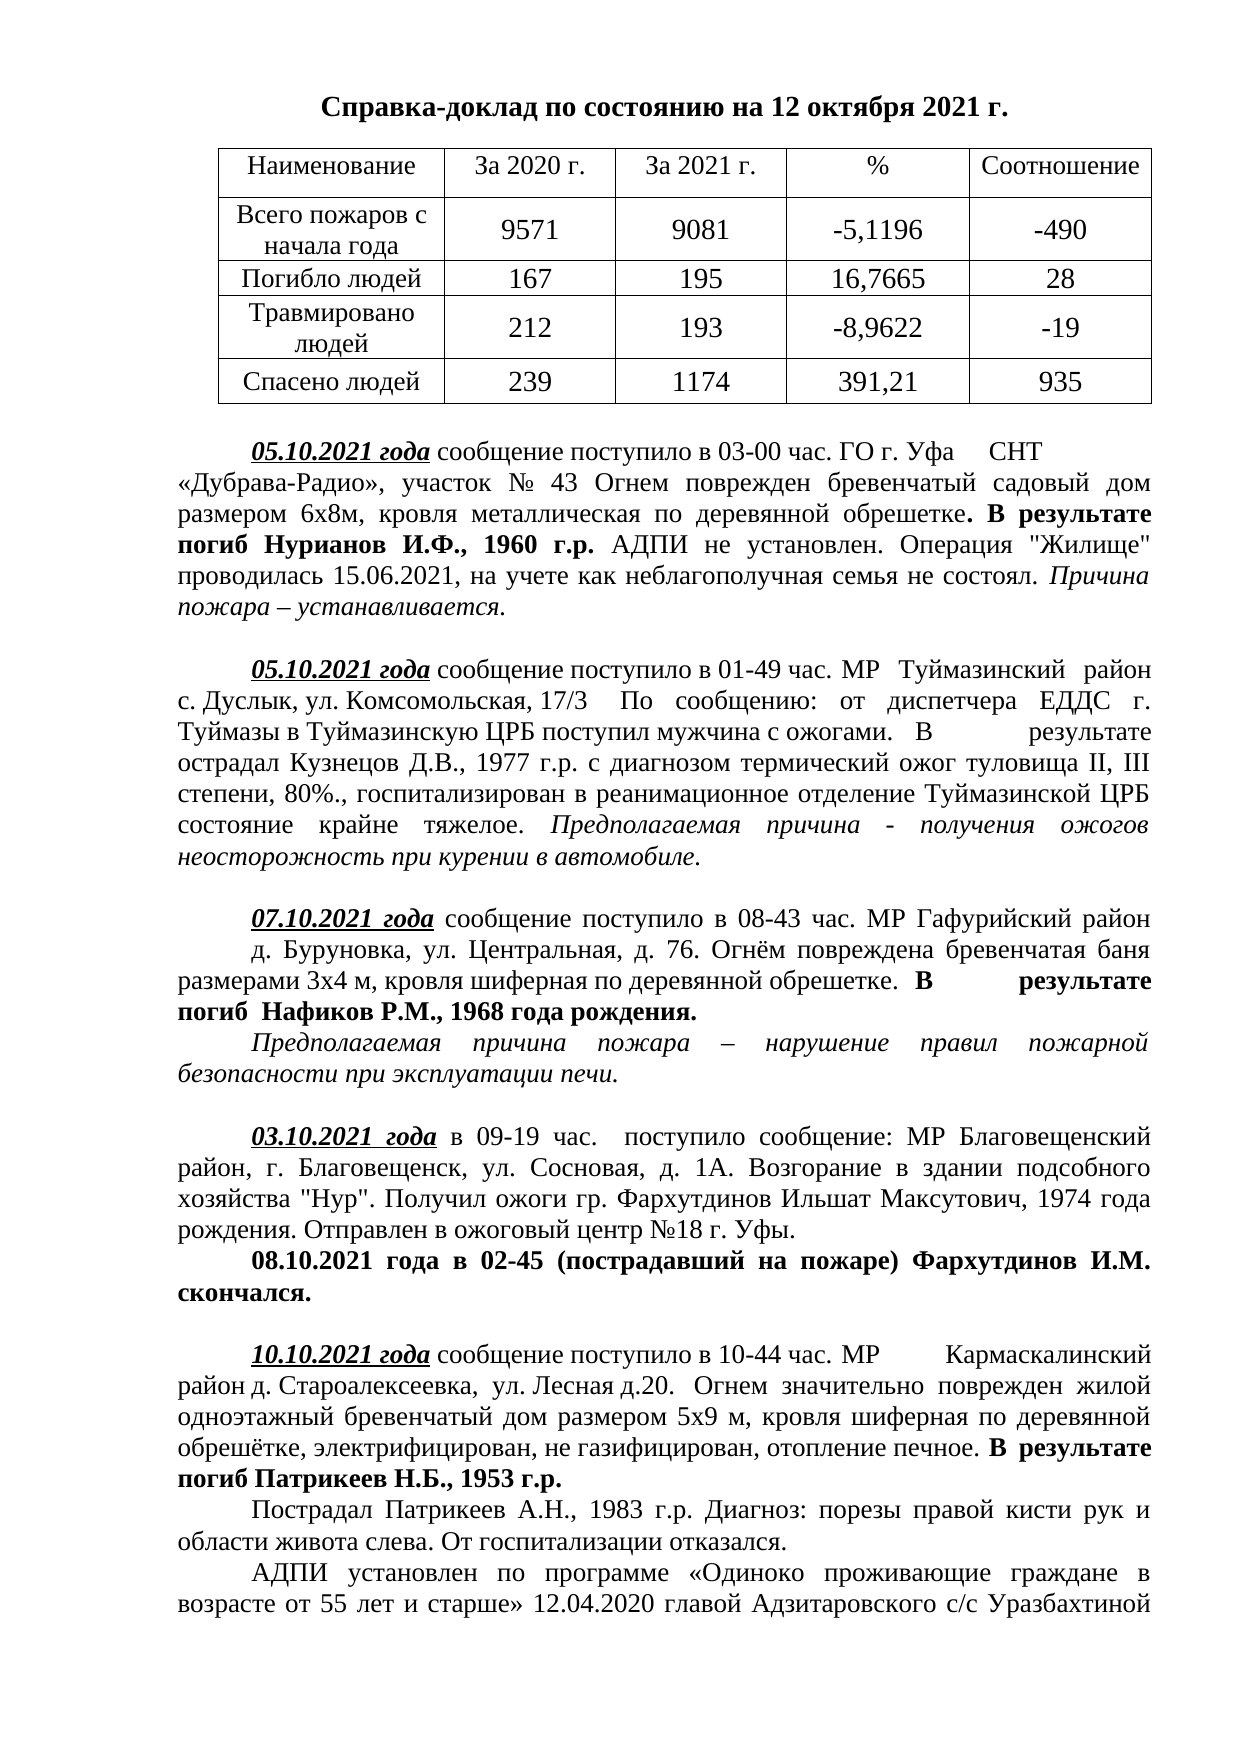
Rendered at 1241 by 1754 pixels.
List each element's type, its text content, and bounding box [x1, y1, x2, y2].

table_cell 9081 [616, 198, 786, 260]
table_cell 935 [970, 359, 1151, 402]
table_cell Погибло людей [219, 261, 444, 295]
table_header Соотношение [970, 149, 1151, 197]
text Предполагаемая причина пожара – нарушение правил пожарной безопасности при эксплуатации печи. [177, 1026, 1152, 1089]
table_cell 391,21 [787, 359, 969, 402]
text 07.10.2021 года сообщение поступило в 08-43 час. МР Гафурийский район д. Буруновка, ул. Центральная, д. 76. Огнём повреждена бревенчатая баня размерами 3х4 м, кровля шиферная по деревянной обрешетке. В результате погиб Нафиков Р.М., 1968 года рождения. [177, 902, 1152, 1026]
text Пострадал Патрикеев А.Н., 1983 г.р. Диагноз: порезы правой кисти рук и области живота слева. От госпитализации отказался. [177, 1494, 1152, 1556]
text 05.10.2021 года сообщение поступило в 03-00 час. ГО г. Уфа СНТ «Дубрава-Радио», участок № 43 Огнем поврежден бревенчатый садовый дом размером 6х8м, кровля металлическая по деревянной обрешетке. В результате погиб Нурианов И.Ф., 1960 г.р. АДПИ не установлен. Операция "Жилище" проводилась 15.06.2021, на учете как неблагополучная семья не состоял. Причина пожара – устанавливается. [177, 435, 1152, 622]
table_cell Спасено людей [219, 359, 444, 402]
table_cell Всего пожаров с начала года [219, 198, 444, 260]
text 08.10.2021 года в 02-45 (пострадавший на пожаре) Фархутдинов И.М. скончался. [177, 1244, 1152, 1307]
table_cell 239 [445, 359, 615, 402]
text 10.10.2021 года сообщение поступило в 10-44 час. МР Кармаскалинский район д. Староалексеевка, ул. Лесная д.20. Огнем значительно поврежден жилой одноэтажный бревенчатый дом размером 5х9 м, кровля шиферная по деревянной обрешётке, электрифицирован, не газифицирован, отопление печное. В результате погиб Патрикеев Н.Б., 1953 г.р. [177, 1338, 1152, 1494]
table_cell -5,1196 [787, 198, 969, 260]
table_cell -19 [970, 296, 1151, 358]
table_header За 2021 г. [616, 149, 786, 197]
table_cell 9571 [445, 198, 615, 260]
table_cell -8,9622 [787, 296, 969, 358]
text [177, 1556, 1152, 1618]
table_header % [787, 149, 969, 197]
table_header За 2020 г. [445, 149, 615, 197]
table_cell 167 [445, 261, 615, 295]
table_cell -490 [970, 198, 1151, 260]
table_cell 1174 [616, 359, 786, 402]
table_cell 16,7665 [787, 261, 969, 295]
table_cell 195 [616, 261, 786, 295]
table_cell Травмировано людей [219, 296, 444, 358]
table_cell 28 [970, 261, 1151, 295]
table_cell 193 [616, 296, 786, 358]
text 03.10.2021 года в 09-19 час. поступило сообщение: МР Благовещенский район, г. Благовещенск, ул. Сосновая, д. 1А. Возгорание в здании подсобного хозяйства "Нур". Получил ожоги гр. Фархутдинов Ильшат Максутович, 1974 года рождения. Отправлен в ожоговый центр №18 г. Уфы. [177, 1120, 1152, 1244]
table_header Наименование [219, 149, 444, 197]
text Справка-доклад по состоянию на 12 октября 2021 г. [177, 89, 1152, 122]
table_cell 212 [445, 296, 615, 358]
text 05.10.2021 года сообщение поступило в 01-49 час. МР Туймазинский район с. Дуслык, ул. Комсомольская, 17/3 По сообщению: от диспетчера ЕДДС г. Туймазы в Туймазинскую ЦРБ поступил мужчина с ожогами. В результате острадал Кузнецов Д.В., 1977 г.р. с диагнозом термический ожог туловища II, III степени, 80%., госпитализирован в реанимационное отделение Туймазинской ЦРБ состояние крайне тяжелое. Предполагаемая причина - получения ожогов неосторожность при курении в автомобиле. [177, 653, 1152, 871]
